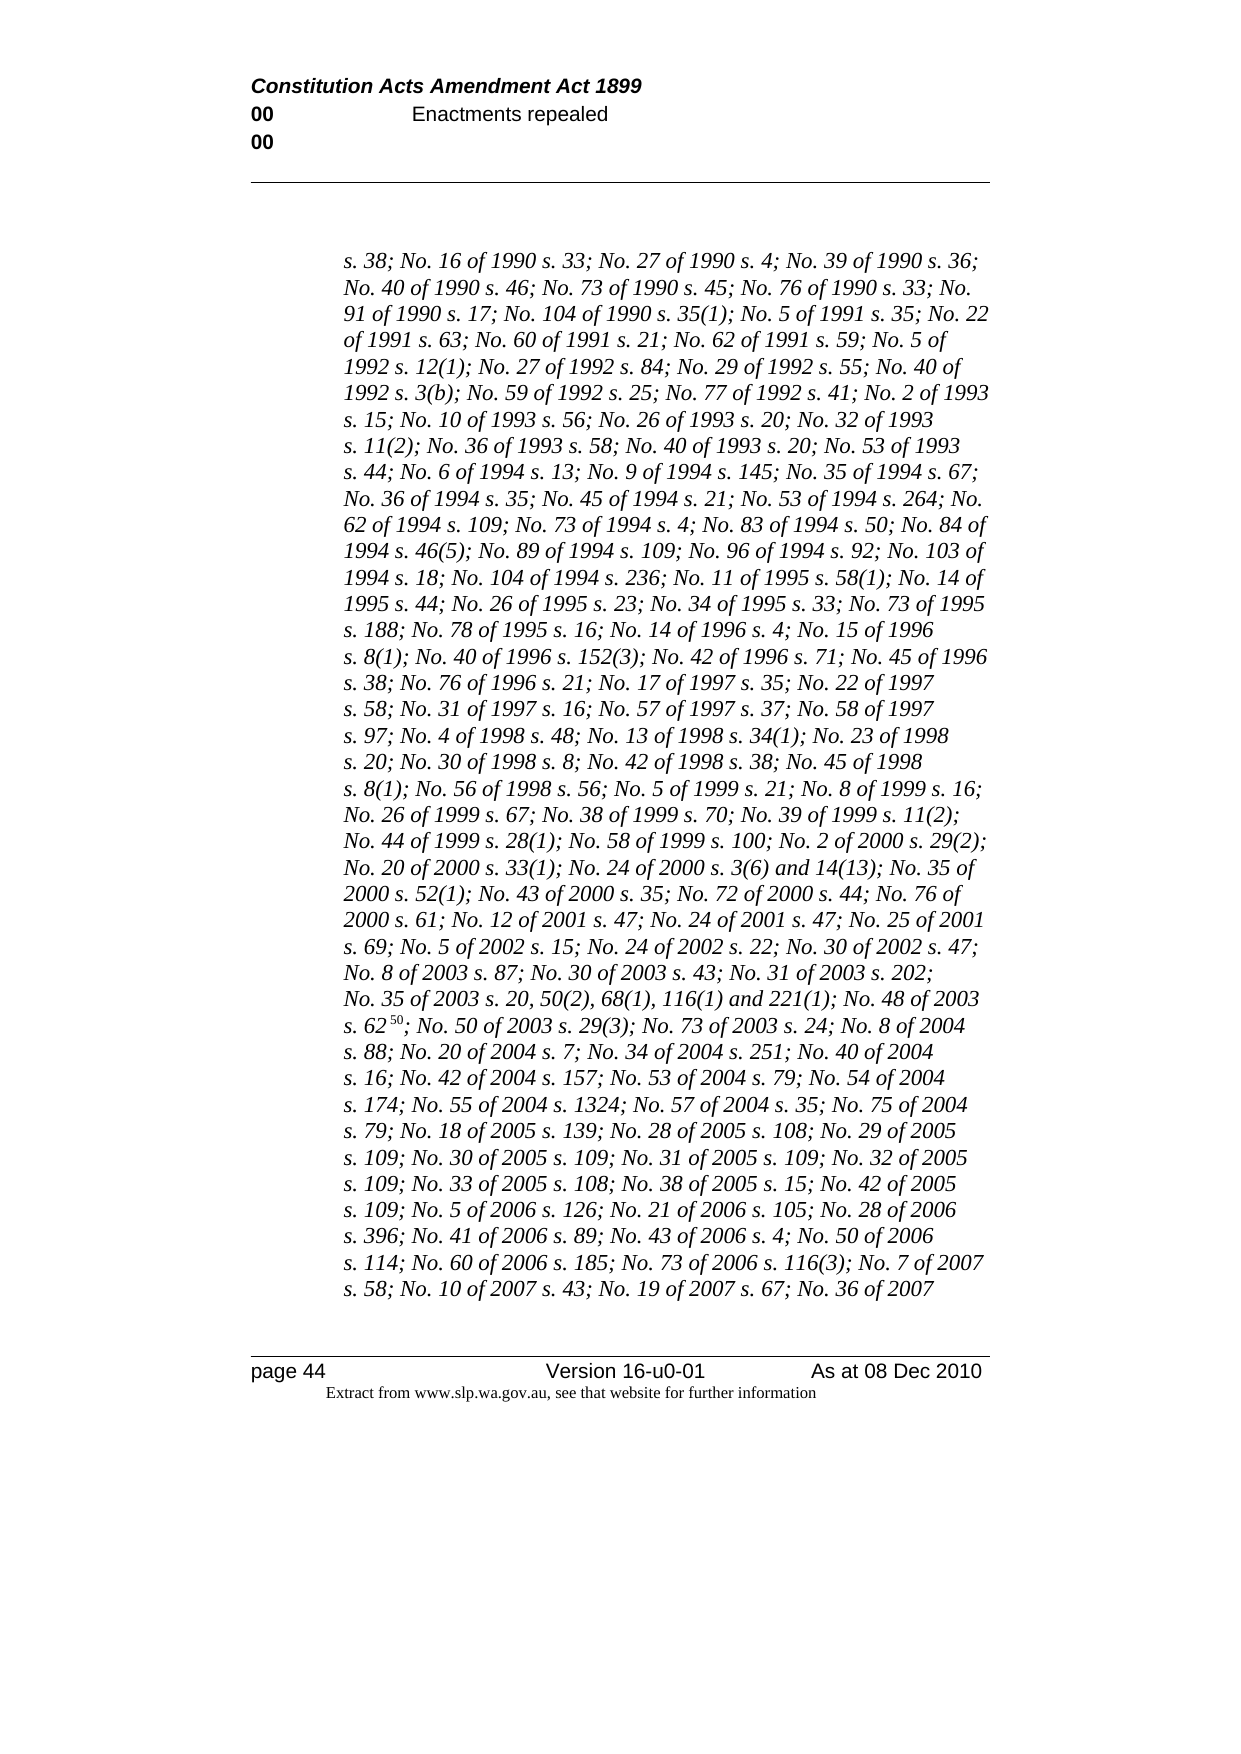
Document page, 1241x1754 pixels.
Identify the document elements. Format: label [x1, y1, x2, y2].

text [251, 247, 990, 1302]
